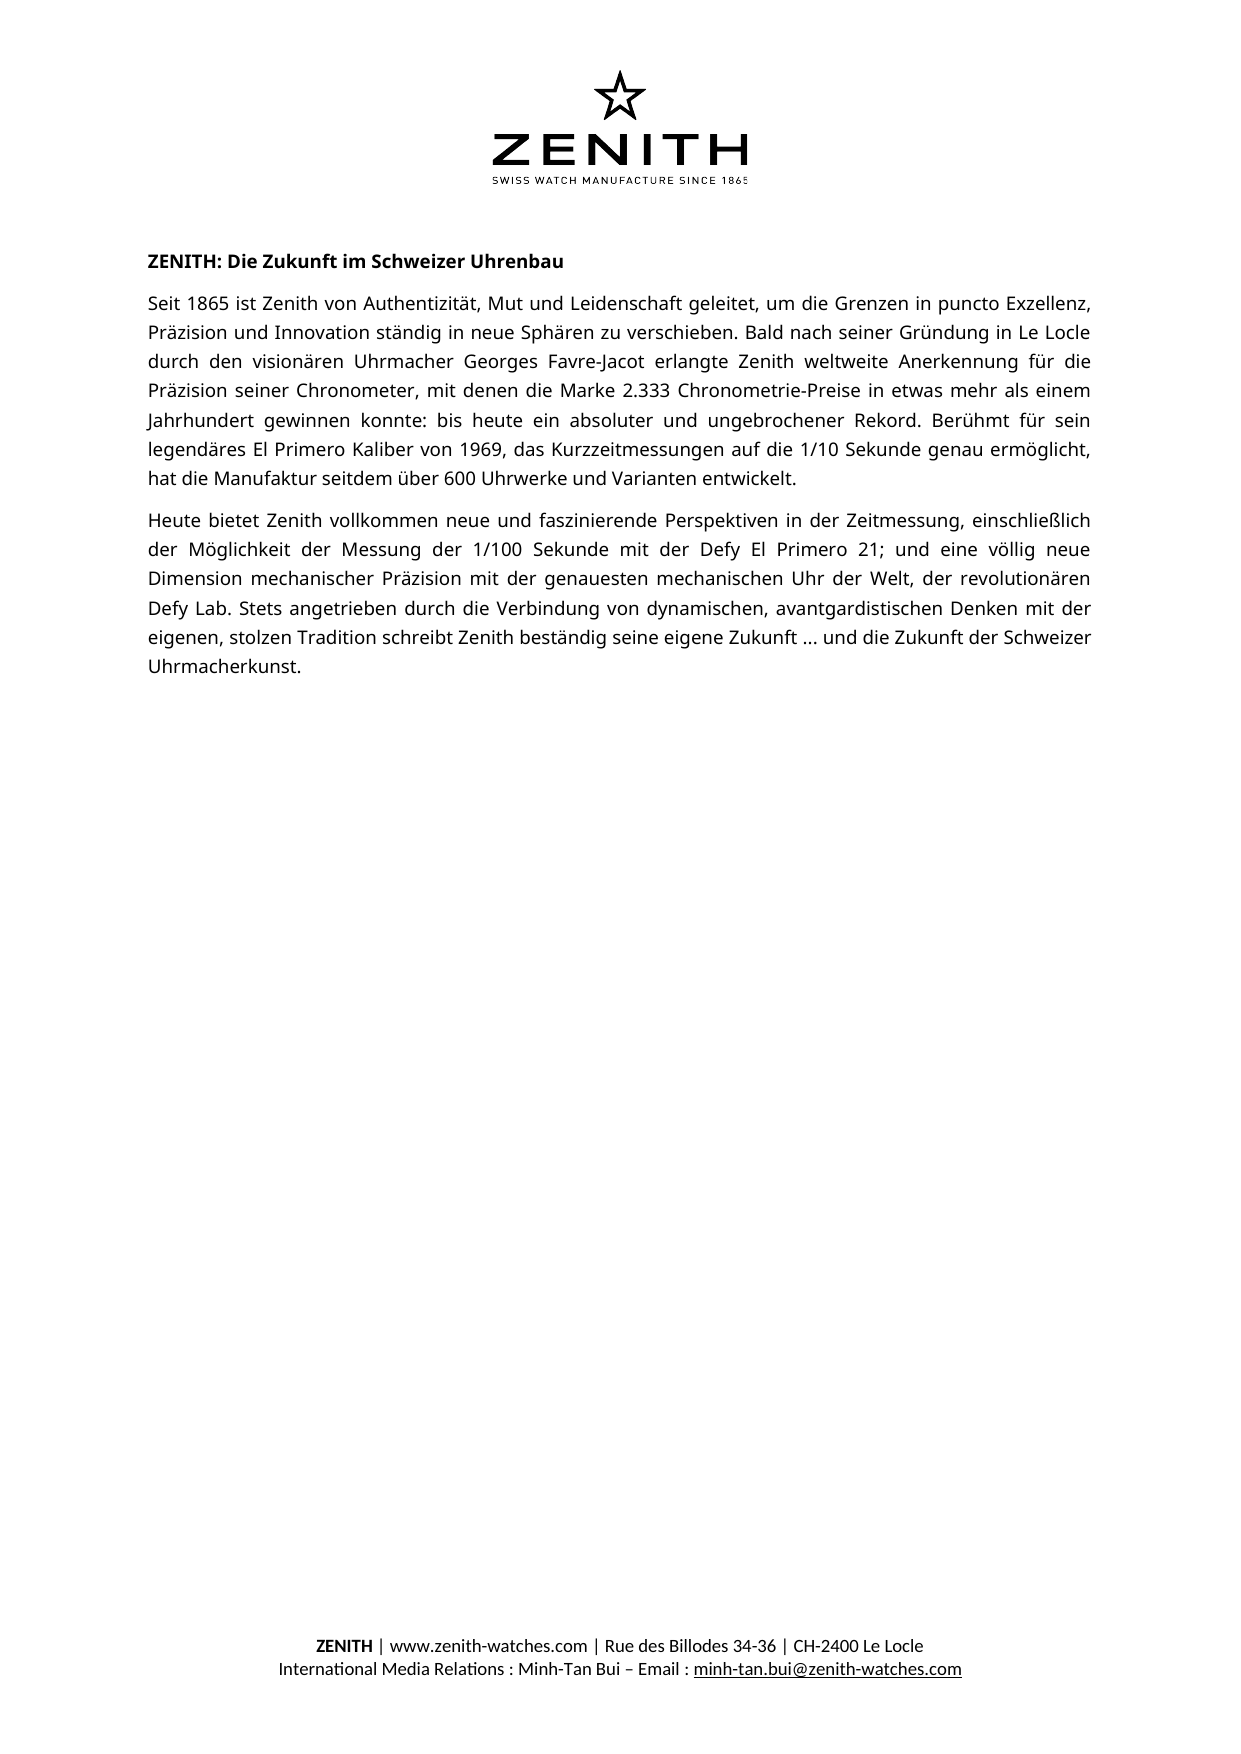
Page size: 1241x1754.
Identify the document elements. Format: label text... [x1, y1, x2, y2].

picture [492, 70, 748, 184]
text Seit 1865 ist Zenith von Authentizität, Mut und Leidenschaft geleitet, um die Grenzen in puncto Exzellenz, Präzision und Innovation ständig in neue Sphären zu verschieben. Bald nach seiner Gründung in Le Locle durch den visionären Uhrmacher Georges Favre-Jacot erlangte Zenith weltweite Anerkennung für die Präzision seiner Chronometer, mit denen die Marke 2.333 Chronometrie-Preise in etwas mehr als einem Jahrhundert gewinnen konnte: bis heute ein absoluter und ungebrochener Rekord. Berühmt für sein legendäres El Primero Kaliber von 1969, das Kurzzeitmessungen auf die 1/10 Sekunde genau ermöglicht, hat die Manufaktur seitdem über 600 Uhrwerke und Varianten entwickelt. [148, 290, 1092, 491]
text Heute bietet Zenith vollkommen neue und faszinierende Perspektiven in der Zeitmessung, einschließlich der Möglichkeit der Messung der 1/100 Sekunde mit der Defy El Primero 21; und eine völlig neue Dimension mechanischer Präzision mit der genauesten mechanischen Uhr der Welt, der revolutionären Defy Lab. Stets angetrieben durch die Verbindung von dynamischen, avantgardistischen Denken mit der eigenen, stolzen Tradition schreibt Zenith beständig seine eigene Zukunft ... und die Zukunft der Schweizer Uhrmacherkunst. [148, 507, 1092, 679]
text ZENITH: Die Zukunft im Schweizer Uhrenbau [148, 248, 1092, 273]
